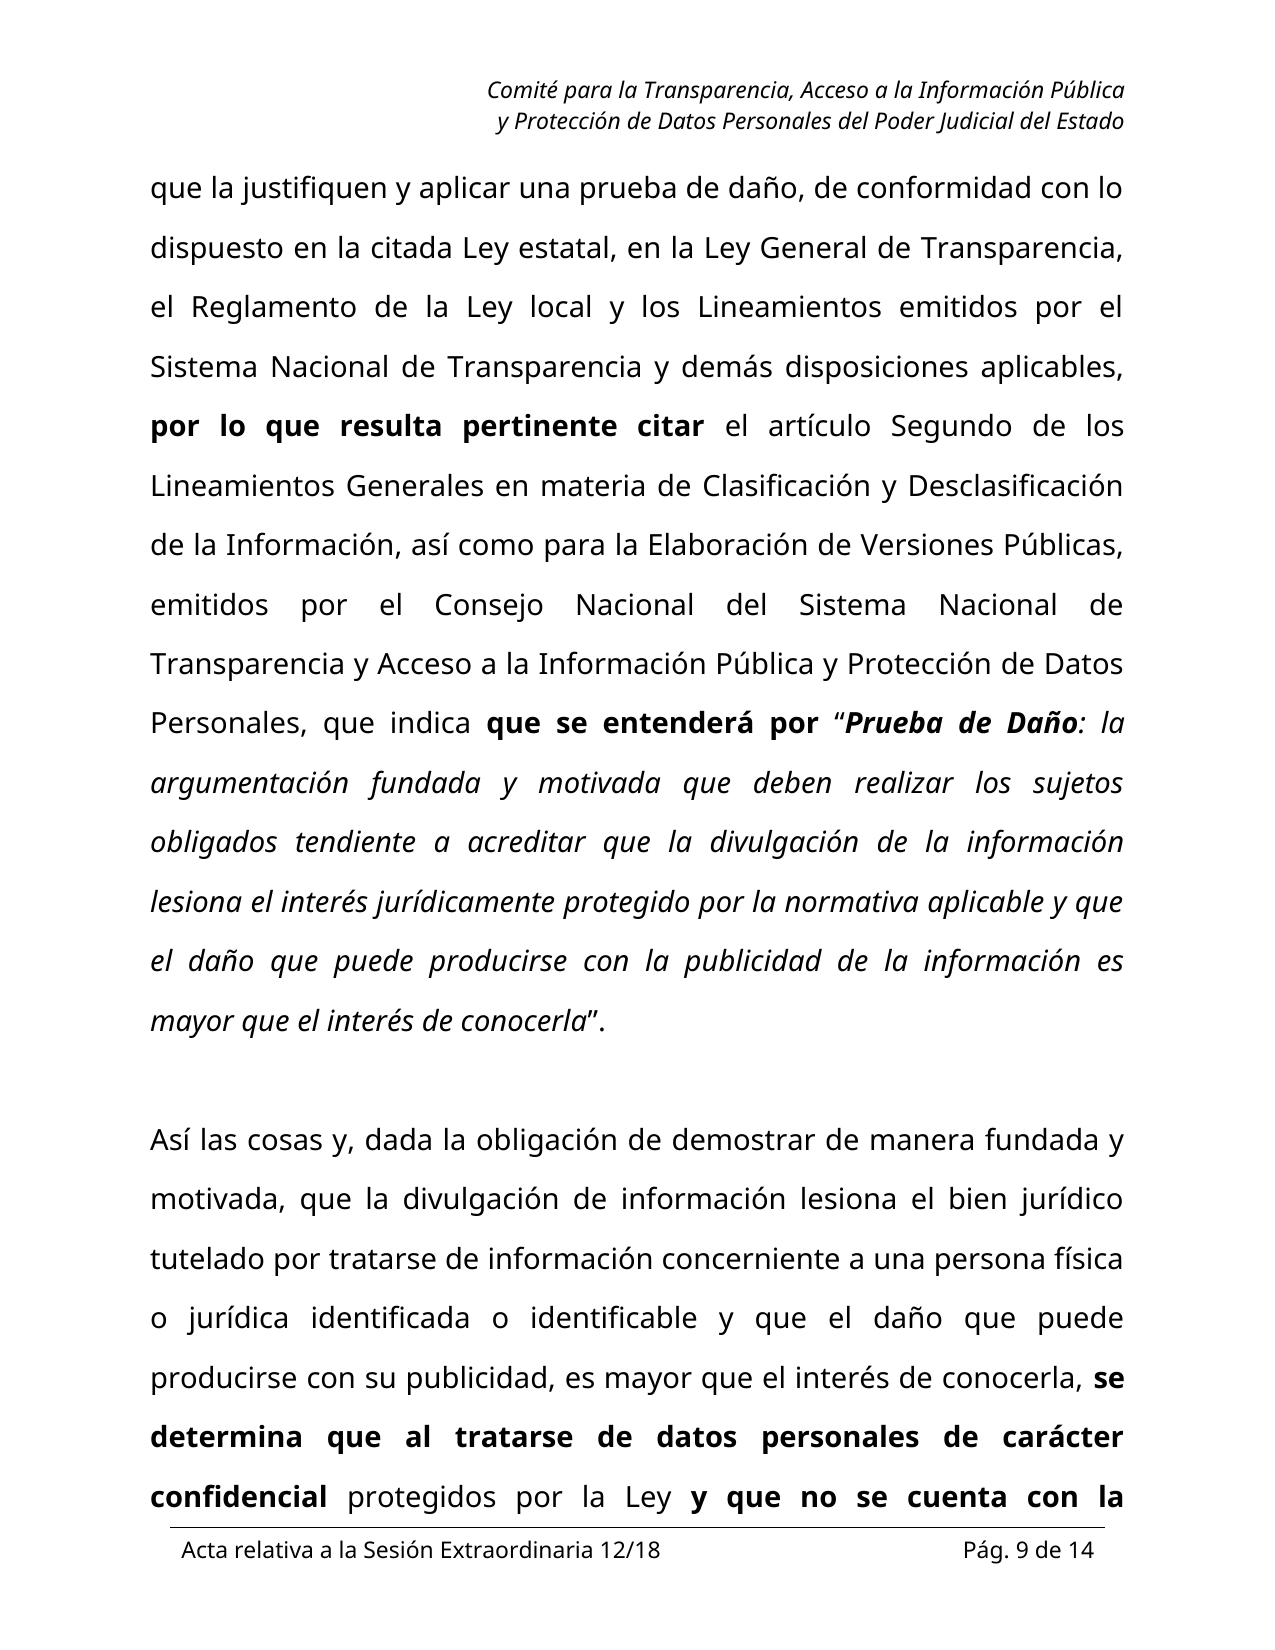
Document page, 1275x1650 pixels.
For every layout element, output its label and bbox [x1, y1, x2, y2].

text [150, 1119, 1125, 1516]
text [150, 167, 1125, 1040]
